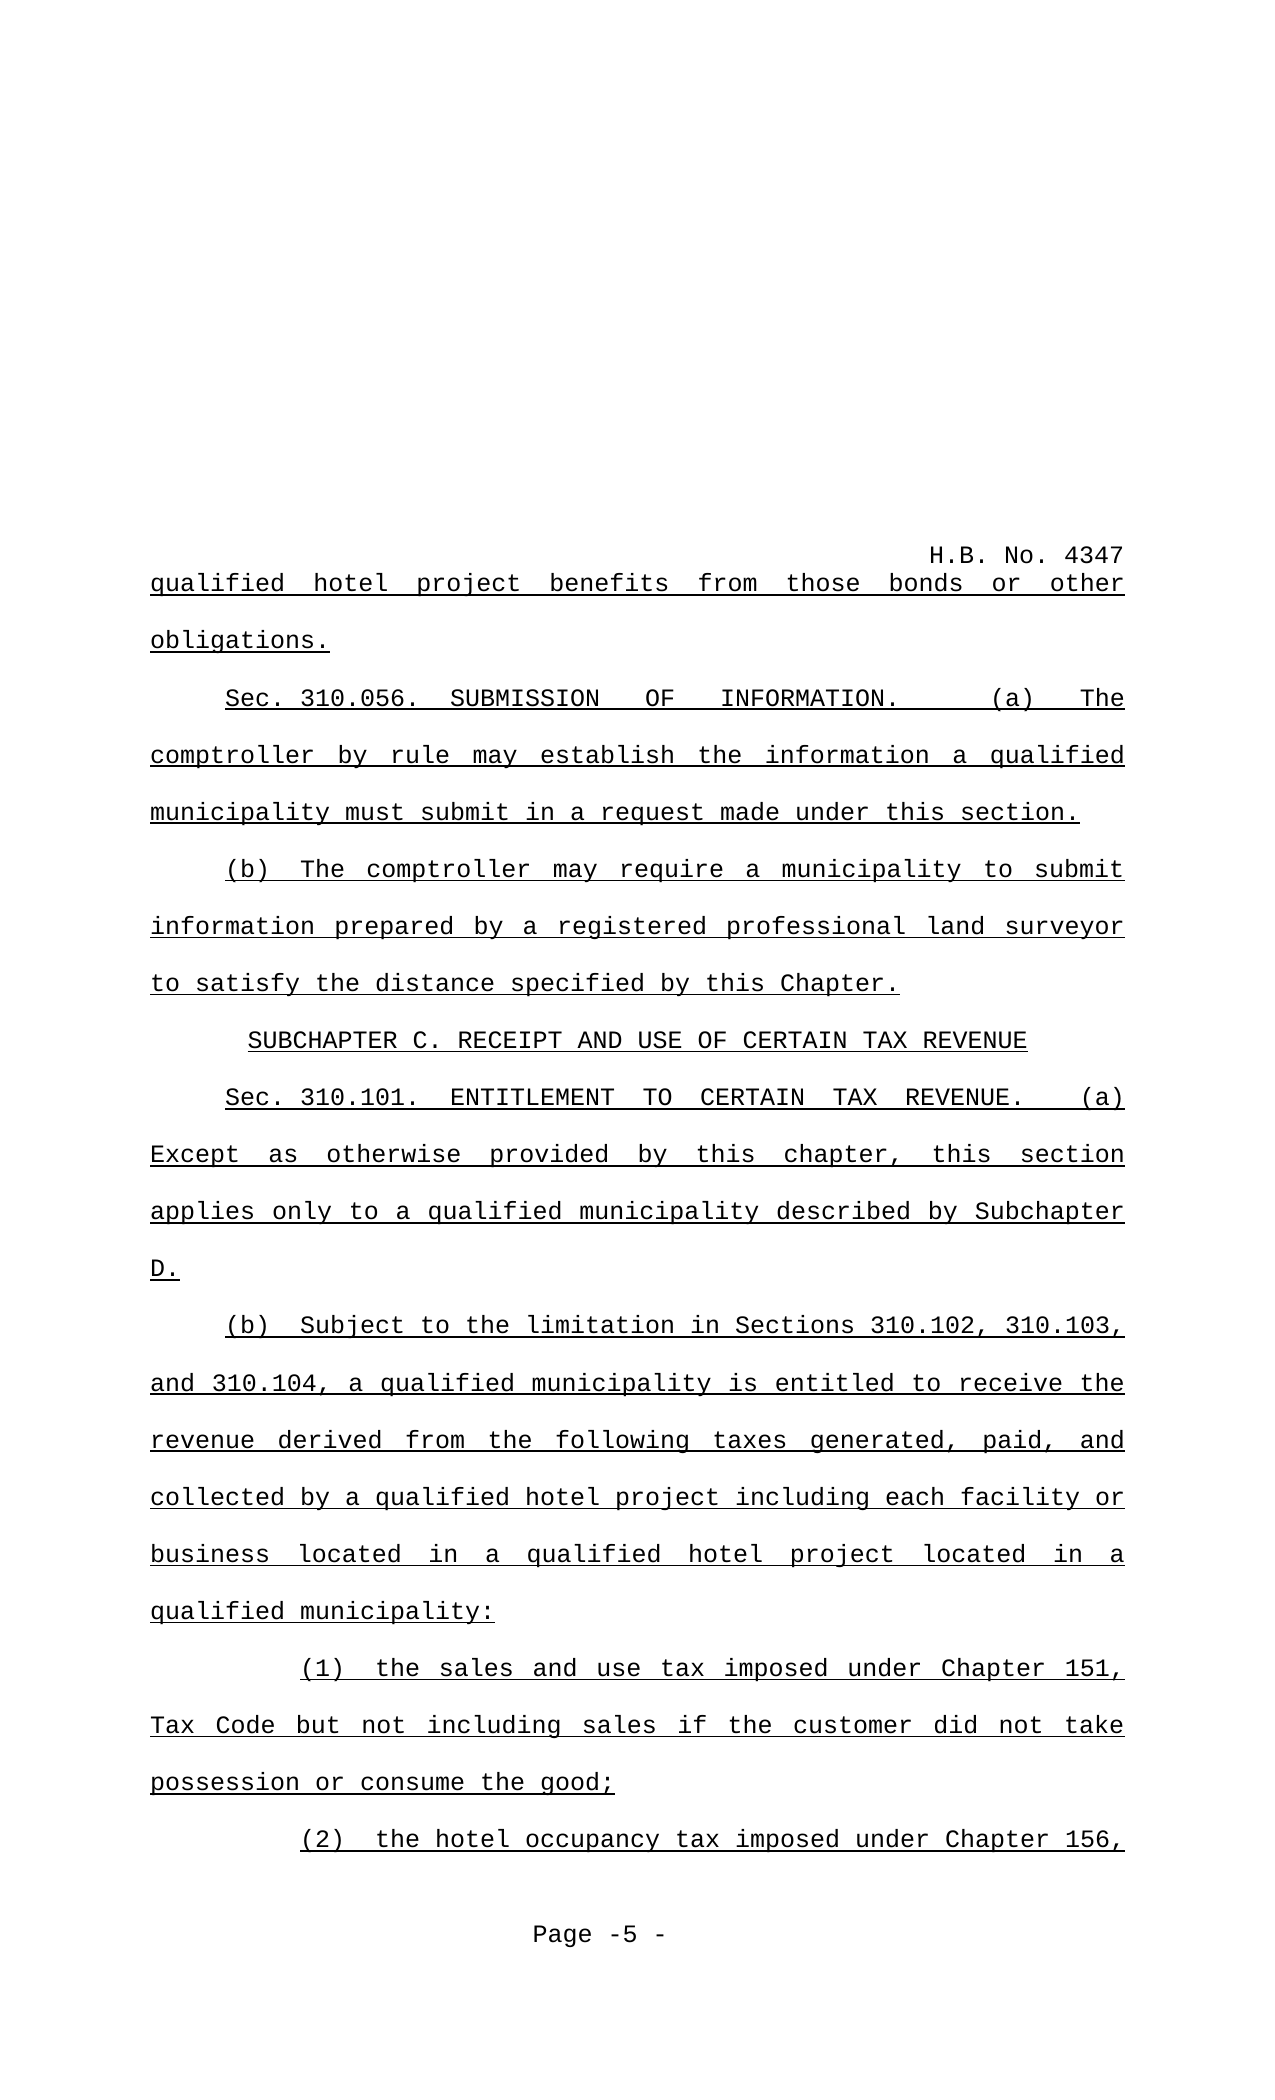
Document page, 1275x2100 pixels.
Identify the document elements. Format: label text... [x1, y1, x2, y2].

text (b) Subject to the limitation in Sections 310.102, 310.103, and 310.104, a qualified municipality is entitled to receive the revenue derived from the following taxes generated, paid, and collected by a qualified hotel project including each facility or business located in a qualified hotel project located in a qualified municipality: [150, 1452, 1125, 1508]
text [150, 1827, 1125, 1855]
text Sec. 310.101. ENTITLEMENT TO CERTAIN TAX REVENUE. (a) Except as otherwise provided by this chapter, this section applies only to a qualified municipality described by Subchapter D. [150, 1224, 1125, 1284]
text (b) Subject to the limitation in Sections 310.102, 310.103, and 310.104, a qualified municipality is entitled to receive the revenue derived from the following taxes generated, paid, and collected by a qualified hotel project including each facility or business located in a qualified hotel project located in a qualified municipality: [150, 1313, 1125, 1393]
text Sec. 310.101. ENTITLEMENT TO CERTAIN TAX REVENUE. (a) Except as otherwise provided by this chapter, this section applies only to a qualified municipality described by Subchapter D. [150, 1084, 1125, 1165]
text (b) Subject to the limitation in Sections 310.102, 310.103, and 310.104, a qualified municipality is entitled to receive the revenue derived from the following taxes generated, paid, and collected by a qualified hotel project including each facility or business located in a qualified hotel project located in a qualified municipality: [150, 1566, 1125, 1627]
text (b) The comptroller may require a municipality to submit information prepared by a registered professional land surveyor to satisfy the distance specified by this Chapter. [150, 938, 1125, 999]
text (b) The comptroller may require a municipality to submit information prepared by a registered professional land surveyor to satisfy the distance specified by this Chapter. [150, 856, 1125, 937]
text Sec. 310.101. ENTITLEMENT TO CERTAIN TAX REVENUE. (a) Except as otherwise provided by this chapter, this section applies only to a qualified municipality described by Subchapter D. [150, 1167, 1125, 1222]
text Sec. 310.056. SUBMISSION OF INFORMATION. (a) The comptroller by rule may establish the information a qualified municipality must submit in a request made under this section. [150, 767, 1125, 828]
text (b) Subject to the limitation in Sections 310.102, 310.103, and 310.104, a qualified municipality is entitled to receive the revenue derived from the following taxes generated, paid, and collected by a qualified hotel project including each facility or business located in a qualified hotel project located in a qualified municipality: [150, 1395, 1125, 1450]
text (1) the sales and use tax imposed under Chapter 151, Tax Code but not including sales if the customer did not take possession or consume the good; [150, 1737, 1125, 1798]
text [150, 571, 1125, 594]
text (1) the sales and use tax imposed under Chapter 151, Tax Code but not including sales if the customer did not take possession or consume the good; [150, 1655, 1125, 1736]
text Sec. 310.056. SUBMISSION OF INFORMATION. (a) The comptroller by rule may establish the information a qualified municipality must submit in a request made under this section. [150, 685, 1125, 765]
text (b) Subject to the limitation in Sections 310.102, 310.103, and 310.104, a qualified municipality is entitled to receive the revenue derived from the following taxes generated, paid, and collected by a qualified hotel project including each facility or business located in a qualified hotel project located in a qualified municipality: [150, 1509, 1125, 1565]
text SUBCHAPTER C. RECEIPT AND USE OF CERTAIN TAX REVENUE [150, 1027, 1125, 1056]
